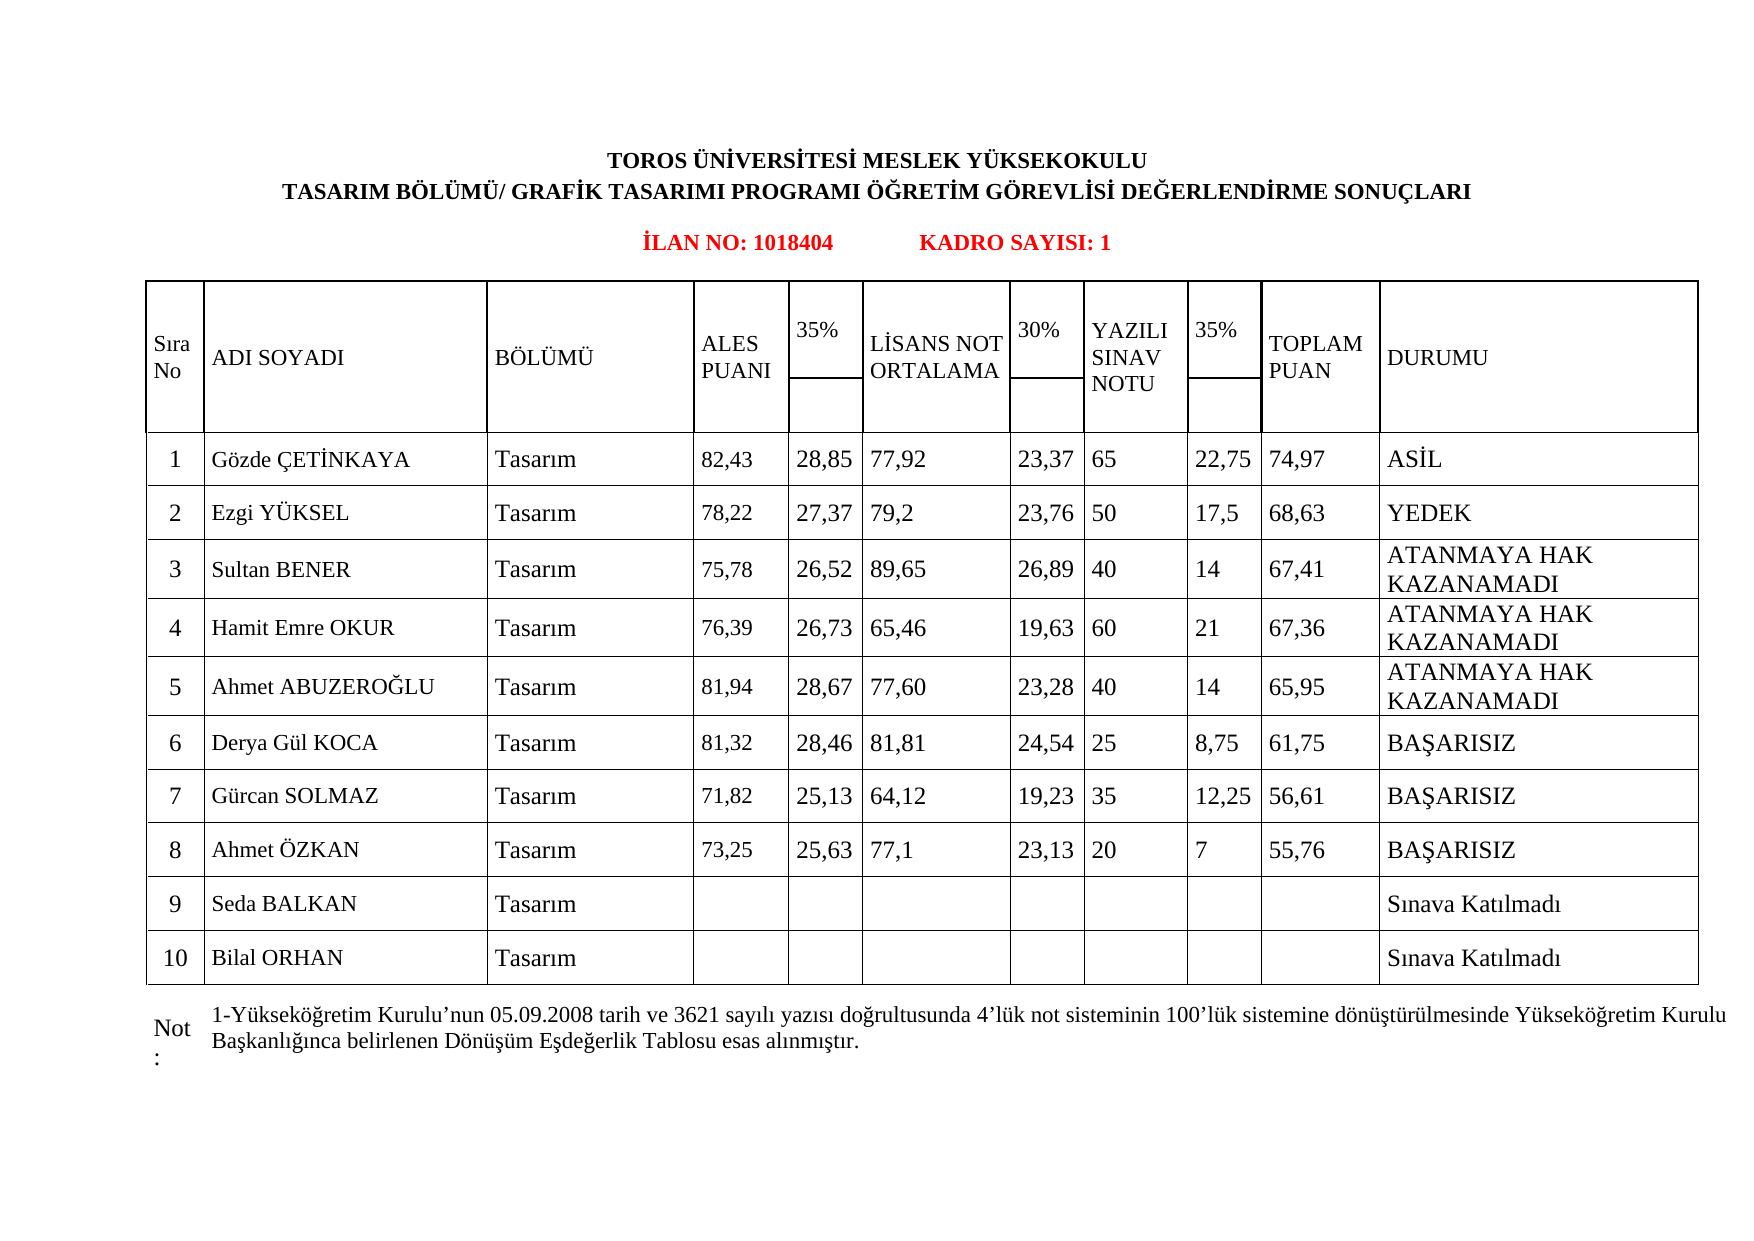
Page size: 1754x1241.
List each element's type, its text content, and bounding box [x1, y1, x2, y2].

table_cell Tasarım [488, 716, 693, 768]
table_cell Derya Gül KOCA [205, 716, 487, 768]
table_cell 61,75 [1262, 716, 1379, 768]
table_header Sıra No [147, 282, 203, 432]
table_cell Tasarım [488, 931, 693, 983]
table_cell 19,63 [1011, 599, 1084, 656]
table_cell Tasarım [488, 877, 693, 930]
table_cell 24,54 [1011, 716, 1084, 768]
table_cell Tasarım [488, 599, 693, 656]
table_cell 56,61 [1262, 770, 1379, 822]
table_cell Ahmet ABUZEROĞLU [205, 657, 487, 715]
table_header 35% [1189, 282, 1260, 377]
table_cell 2 [147, 486, 204, 539]
table_cell Tasarım [488, 486, 693, 539]
table_cell Tasarım [488, 540, 693, 598]
table_cell 71,82 [694, 770, 788, 822]
table_cell Sınava Katılmadı [1380, 931, 1698, 983]
table_cell Tasarım [488, 770, 693, 822]
table_cell 74,97 [1262, 433, 1379, 485]
table_cell 77,60 [863, 657, 1010, 715]
table_cell 28,67 [789, 657, 862, 715]
table_header DURUMU [1381, 282, 1697, 432]
table_cell [863, 931, 1010, 983]
table_cell 73,25 [694, 823, 788, 876]
table_cell Seda BALKAN [205, 877, 487, 930]
table_cell 75,78 [694, 540, 788, 598]
table_cell [789, 877, 862, 930]
table_cell 64,12 [863, 770, 1010, 822]
table_cell 1 [147, 433, 204, 485]
table_cell BAŞARISIZ [1380, 770, 1698, 822]
table_cell 77,1 [863, 823, 1010, 876]
table_cell 14 [1188, 540, 1261, 598]
table_cell 5 [147, 657, 204, 715]
table_cell Tasarım [488, 823, 693, 876]
table_cell 4 [147, 599, 204, 656]
table_header BÖLÜMÜ [488, 282, 693, 432]
table_cell 7 [147, 770, 204, 822]
table_cell BAŞARISIZ [1380, 823, 1698, 876]
table_header 30% [1011, 282, 1083, 377]
table_header 35% [790, 282, 862, 377]
table_cell Sınava Katılmadı [1380, 877, 1698, 930]
table_cell Ahmet ÖZKAN [205, 823, 487, 876]
table_cell 78,22 [694, 486, 788, 539]
table_cell 8 [147, 823, 204, 876]
table_cell 10 [147, 931, 204, 983]
table_cell YEDEK [1380, 486, 1698, 539]
table_cell 1-Yükseköğretim Kurulu’nun 05.09.2008 tarih ve 3621 sayılı yazısı doğrultusunda 4’lük not sisteminin 100’lük sistemine dönüştürülmesinde Yükseköğretim Kurulu Başkanlığınca belirlenen Dönüşüm Eşdeğerlik Tablosu esas alınmıştır. [204, 984, 1754, 1071]
table_cell 35 [1085, 770, 1187, 822]
table_cell [1188, 931, 1261, 983]
table_cell ASİL [1380, 433, 1698, 485]
table_cell [1011, 379, 1083, 432]
table_cell 60 [1085, 599, 1187, 656]
table_cell 22,75 [1188, 433, 1261, 485]
table_cell [1188, 877, 1261, 930]
table_cell 77,92 [863, 433, 1010, 485]
table_cell 28,85 [789, 433, 862, 485]
table_cell 12,25 [1188, 770, 1261, 822]
table_cell 23,28 [1011, 657, 1084, 715]
table_cell 23,76 [1011, 486, 1084, 539]
table_cell 65,95 [1262, 657, 1379, 715]
table_cell [1011, 931, 1084, 983]
table_cell 26,52 [789, 540, 862, 598]
table_cell Gözde ÇETİNKAYA [205, 433, 487, 485]
table_cell 81,94 [694, 657, 788, 715]
table_cell 82,43 [694, 433, 788, 485]
table_cell 17,5 [1188, 486, 1261, 539]
table_header TOPLAM PUAN [1263, 282, 1379, 432]
table_cell [1085, 931, 1187, 983]
table_cell 67,41 [1262, 540, 1379, 598]
table_cell 25,13 [789, 770, 862, 822]
table_cell [1085, 877, 1187, 930]
table_cell Tasarım [488, 433, 693, 485]
table_cell [789, 931, 862, 983]
table_cell Tasarım [488, 657, 693, 715]
table_cell 3 [147, 540, 204, 598]
text İLAN NO: 1018404 KADRO SAYISI: 1 [148, 229, 1606, 255]
table_cell [1262, 877, 1379, 930]
table_cell 19,23 [1011, 770, 1084, 822]
table_cell [863, 877, 1010, 930]
table_cell 6 [147, 716, 204, 768]
table_cell 23,37 [1011, 433, 1084, 485]
table_cell 26,89 [1011, 540, 1084, 598]
table_cell 14 [1188, 657, 1261, 715]
table_cell 81,32 [694, 716, 788, 768]
table_cell [694, 877, 788, 930]
table_cell ATANMAYA HAK KAZANAMADI [1380, 657, 1698, 715]
table_cell 27,37 [789, 486, 862, 539]
text TOROS ÜNİVERSİTESİ MESLEK YÜKSEKOKULU TASARIM BÖLÜMÜ/ GRAFİK TASARIMI PROGRAMI ÖĞRETİM GÖREVLİSİ DEĞERLENDİRME SONUÇLARI [148, 148, 1606, 204]
table_cell 79,2 [863, 486, 1010, 539]
table_cell 67,36 [1262, 599, 1379, 656]
table_cell ATANMAYA HAK KAZANAMADI [1380, 540, 1698, 598]
table_cell 65 [1085, 433, 1187, 485]
table_cell 25 [1085, 716, 1187, 768]
table_cell 26,73 [789, 599, 862, 656]
table_cell 21 [1188, 599, 1261, 656]
table_cell 23,13 [1011, 823, 1084, 876]
table_cell [694, 931, 788, 983]
table_cell 40 [1085, 657, 1187, 715]
table_cell 81,81 [863, 716, 1010, 768]
table_cell Sultan BENER [205, 540, 487, 598]
table_cell Bilal ORHAN [205, 931, 487, 983]
table_cell 40 [1085, 540, 1187, 598]
table_cell [790, 379, 862, 432]
table_cell BAŞARISIZ [1380, 716, 1698, 768]
table_cell 55,76 [1262, 823, 1379, 876]
table_cell Gürcan SOLMAZ [205, 770, 487, 822]
table_cell 68,63 [1262, 486, 1379, 539]
table_cell Not: [146, 985, 204, 1071]
table_cell [1189, 379, 1260, 432]
table_header ADI SOYADI [205, 282, 486, 432]
table_cell ATANMAYA HAK KAZANAMADI [1380, 599, 1698, 656]
table_header YAZILI SINAV NOTU [1085, 282, 1187, 432]
table_header LİSANS NOT ORTALAMA [864, 282, 1009, 432]
table_cell 65,46 [863, 599, 1010, 656]
table_cell 25,63 [789, 823, 862, 876]
table_cell 7 [1188, 823, 1261, 876]
table_header ALES PUANI [695, 282, 788, 432]
table_cell Ezgi YÜKSEL [205, 486, 487, 539]
table_cell Hamit Emre OKUR [205, 599, 487, 656]
table_cell 8,75 [1188, 716, 1261, 768]
table_cell 50 [1085, 486, 1187, 539]
table_cell [1011, 877, 1084, 930]
table_cell 76,39 [694, 599, 788, 656]
table_cell 20 [1085, 823, 1187, 876]
table_cell 9 [147, 877, 204, 930]
table_cell [1262, 931, 1379, 983]
table_cell 28,46 [789, 716, 862, 768]
table_cell 89,65 [863, 540, 1010, 598]
